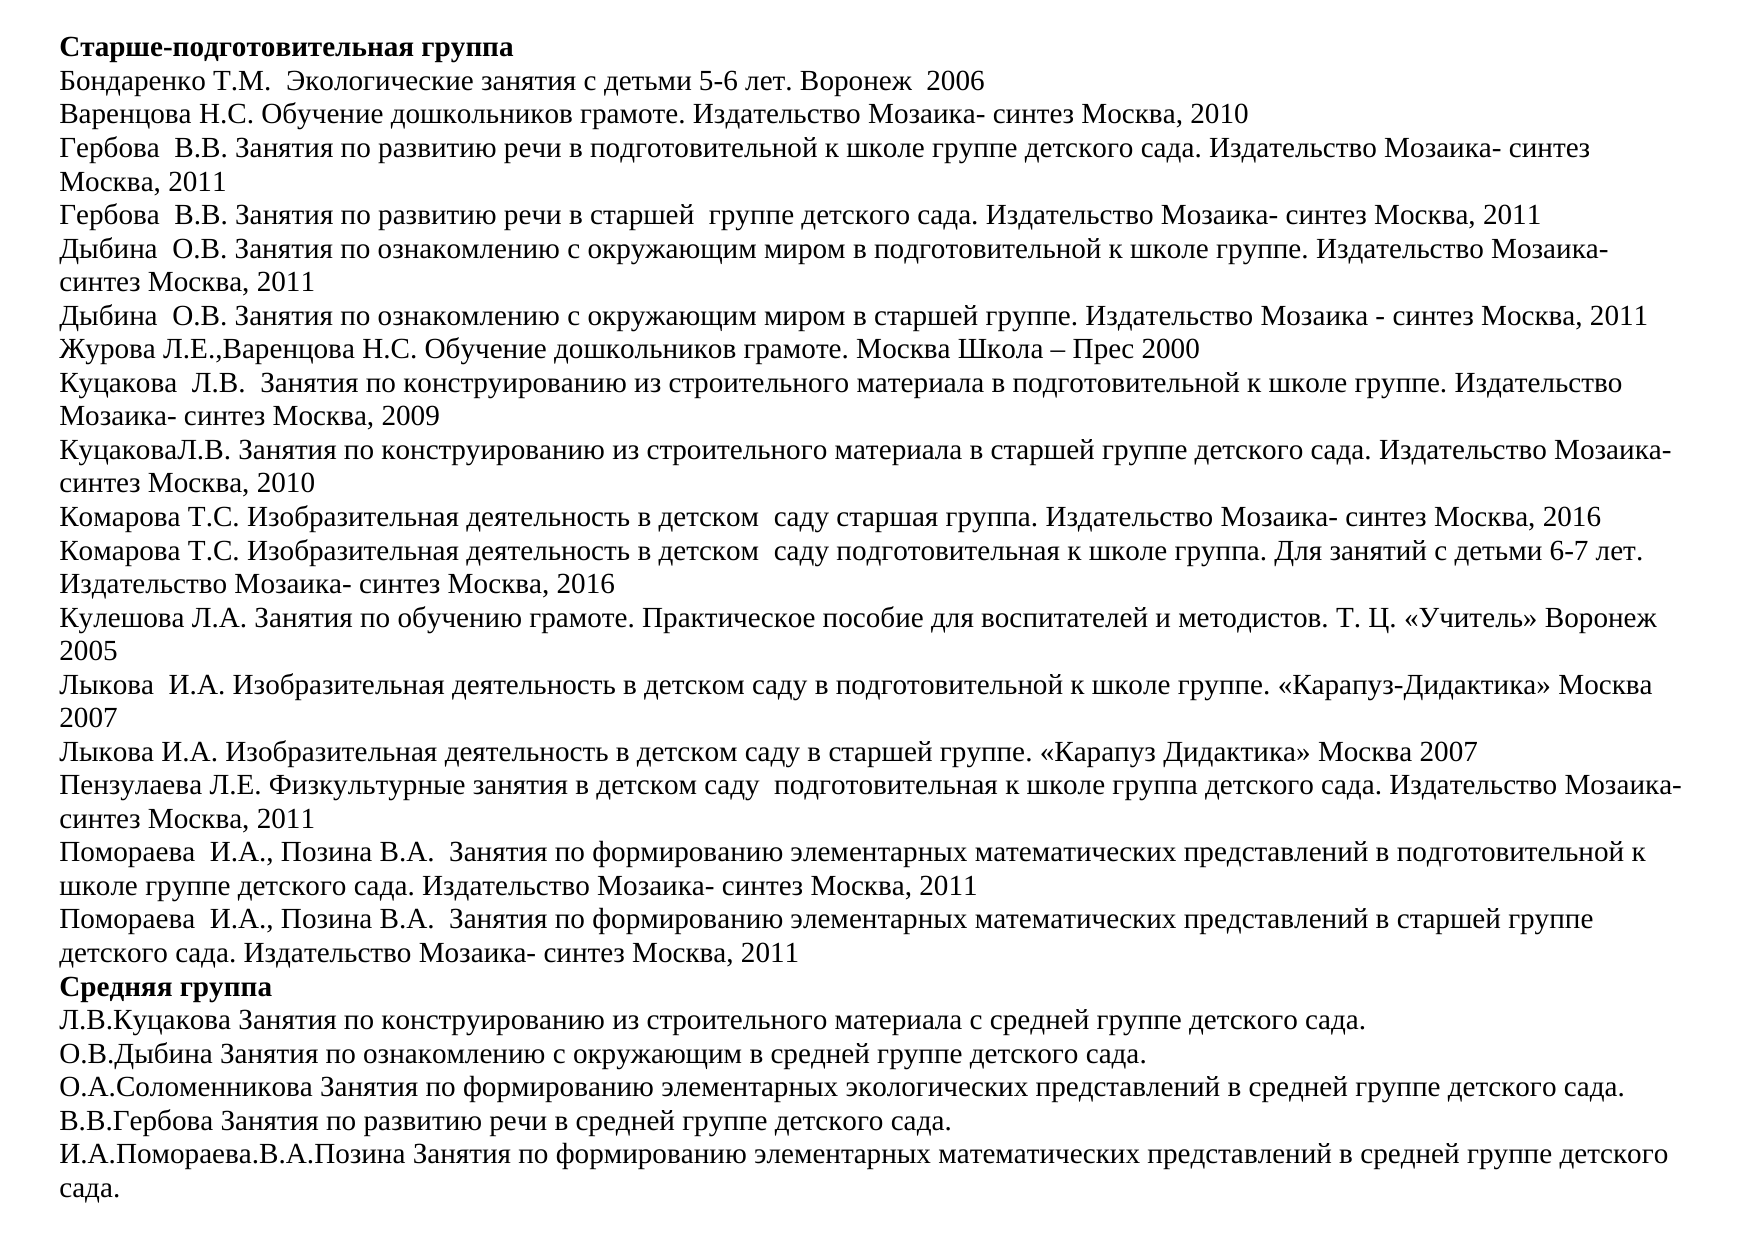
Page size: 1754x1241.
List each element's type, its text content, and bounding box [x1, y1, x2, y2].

text Комарова Т.С. Изобразительная деятельность в детском саду подготовительная к школе группа. Для занятий с детьми 6-7 лет. Издательство Мозаика- синтез Москва, 2016 [59, 533, 1695, 600]
text Дыбина О.В. Занятия по ознакомлению с окружающим миром в подготовительной к школе группе. Издательство Мозаика- синтез Москва, 2011 [59, 231, 1695, 298]
text КуцаковаЛ.В. Занятия по конструированию из строительного материала в старшей группе детского сада. Издательство Мозаика- синтез Москва, 2010 [59, 432, 1695, 499]
text Гербова В.В. Занятия по развитию речи в старшей группе детского сада. Издательство Мозаика- синтез Москва, 2011 [59, 197, 1695, 231]
text Помораева И.А., Позина В.А. Занятия по формированию элементарных математических представлений в подготовительной к школе группе детского сада. Издательство Мозаика- синтез Москва, 2011 [59, 834, 1695, 902]
text Пензулаева Л.Е. Физкультурные занятия в детском саду подготовительная к школе группа детского сада. Издательство Мозаика- синтез Москва, 2011 [59, 767, 1695, 834]
text Средняя группа [59, 969, 1695, 1002]
text О.А.Соломенникова Занятия по формированию элементарных экологических представлений в средней группе детского сада. [59, 1069, 1695, 1103]
text Комарова Т.С. Изобразительная деятельность в детском саду старшая группа. Издательство Мозаика- синтез Москва, 2016 [59, 499, 1695, 533]
text Помораева И.А., Позина В.А. Занятия по формированию элементарных математических представлений в старшей группе детского сада. Издательство Мозаика- синтез Москва, 2011 [59, 902, 1695, 969]
text Л.В.Куцакова Занятия по конструированию из строительного материала с средней группе детского сада. [59, 1002, 1695, 1036]
text Бондаренко Т.М. Экологические занятия с детьми 5-6 лет. Воронеж 2006 [59, 63, 1695, 97]
text Гербова В.В. Занятия по развитию речи в подготовительной к школе группе детского сада. Издательство Мозаика- синтез Москва, 2011 [59, 130, 1695, 197]
text Журова Л.Е.,Варенцова Н.С. Обучение дошкольников грамоте. Москва Школа – Прес 2000 [59, 331, 1695, 365]
text Дыбина О.В. Занятия по ознакомлению с окружающим миром в старшей группе. Издательство Мозаика - синтез Москва, 2011 [59, 298, 1695, 331]
text Кулешова Л.А. Занятия по обучению грамоте. Практическое пособие для воспитателей и методистов. Т. Ц. «Учитель» Воронеж 2005 [59, 600, 1695, 667]
text О.В.Дыбина Занятия по ознакомлению с окружающим в средней группе детского сада. [59, 1036, 1695, 1069]
text И.А.Помораева.В.А.Позина Занятия по формированию элементарных математических представлений в средней группе детского сада. [59, 1136, 1695, 1203]
text В.В.Гербова Занятия по развитию речи в средней группе детского сада. [59, 1103, 1695, 1136]
text Старше-подготовительная группа [59, 29, 1695, 63]
text Лыкова И.А. Изобразительная деятельность в детском саду в подготовительной к школе группе. «Карапуз-Дидактика» Москва 2007 [59, 667, 1695, 734]
text Лыкова И.А. Изобразительная деятельность в детском саду в старшей группе. «Карапуз Дидактика» Москва 2007 [59, 734, 1695, 767]
text Варенцова Н.С. Обучение дошкольников грамоте. Издательство Мозаика- синтез Москва, 2010 [59, 97, 1695, 130]
text Куцакова Л.В. Занятия по конструированию из строительного материала в подготовительной к школе группе. Издательство Мозаика- синтез Москва, 2009 [59, 365, 1695, 432]
